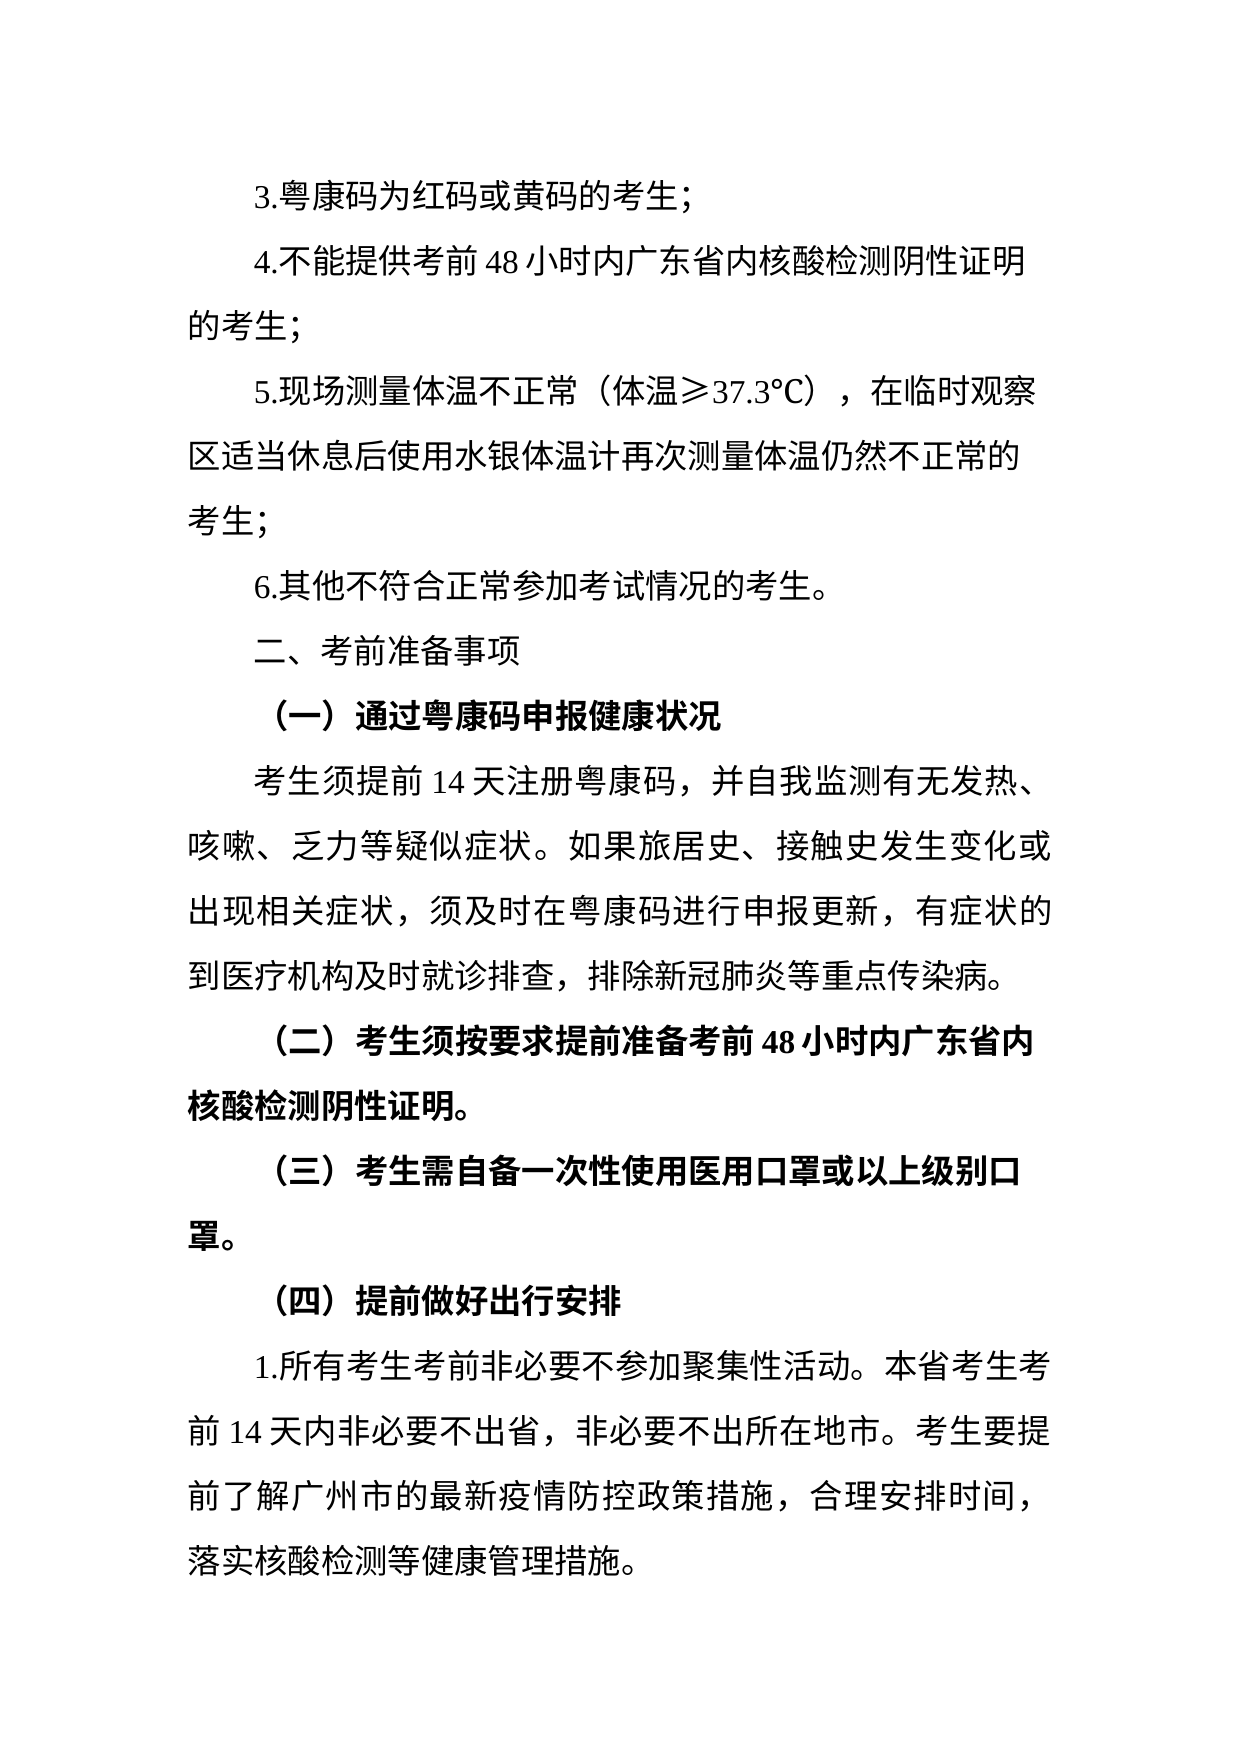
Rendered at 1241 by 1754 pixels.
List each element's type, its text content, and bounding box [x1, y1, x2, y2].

text （三）考生需自备一次性使用医用口罩或以上级别口罩。 [187, 1137, 1053, 1267]
text 4.不能提供考前48小时内广东省内核酸检测阴性证明的考生； [187, 227, 1053, 357]
text （二）考生须按要求提前准备考前48小时内广东省内核酸检测阴性证明。 [187, 1007, 1053, 1137]
text 考生须提前14天注册粤康码，并自我监测有无发热、咳嗽、乏力等疑似症状。如果旅居史、接触史发生变化或出现相关症状，须及时在粤康码进行申报更新，有症状的到医疗机构及时就诊排查，排除新冠肺炎等重点传染病。 [187, 747, 1053, 1007]
text 1.所有考生考前非必要不参加聚集性活动。本省考生考前14天内非必要不出省，非必要不出所在地市。考生要提前了解广州市的最新疫情防控政策措施，合理安排时间，落实核酸检测等健康管理措施。 [187, 1332, 1053, 1592]
text 3.粤康码为红码或黄码的考生； [187, 162, 1053, 227]
text （四）提前做好出行安排 [187, 1267, 1053, 1332]
text 二、考前准备事项 [187, 617, 1053, 682]
text 6.其他不符合正常参加考试情况的考生。 [187, 552, 1053, 617]
text 5.现场测量体温不正常（体温≥37.3℃），在临时观察区适当休息后使用水银体温计再次测量体温仍然不正常的考生； [187, 357, 1053, 552]
text （一）通过粤康码申报健康状况 [187, 682, 1053, 747]
